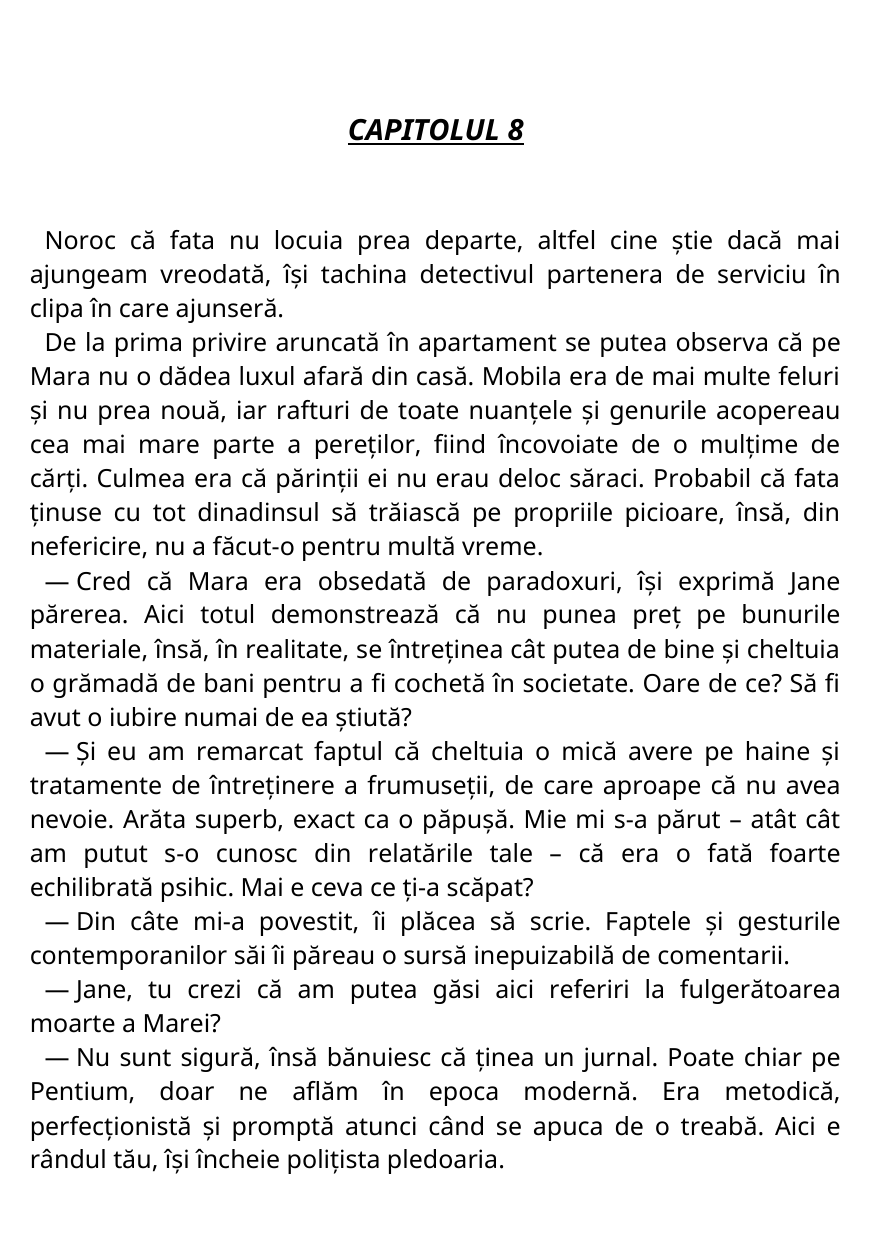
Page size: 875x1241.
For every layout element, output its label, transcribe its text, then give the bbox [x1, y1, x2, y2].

subtitle CAPITOLUL 8 [29, 109, 842, 149]
text Noroc că fata nu locuia prea departe, altfel cine ştie dacă mai ajungeam vreodată, îşi tachina detectivul partenera de serviciu în clipa în care ajunseră. [29, 222, 842, 325]
text — Cred că Mara era obsedată de paradoxuri, îşi exprimă Jane părerea. Aici totul demonstrează că nu punea preţ pe bunurile materiale, însă, în realitate, se întreţinea cât putea de bine şi cheltuia o grămadă de bani pentru a fi cochetă în societate. Oare de ce? Să fi avut o iubire numai de ea ştiută? [29, 563, 842, 733]
text — Nu sunt sigură, însă bănuiesc că ţinea un jurnal. Poate chiar pe Pentium, doar ne aflăm în epoca modernă. Era metodică, perfecţionistă şi promptă atunci când se apuca de o treabă. Aici e rândul tău, îşi încheie poliţista pledoaria. [29, 1040, 842, 1176]
text — Din câte mi-a povestit, îi plăcea să scrie. Faptele şi gesturile contemporanilor săi îi păreau o sursă inepuizabilă de comentarii. [29, 904, 842, 972]
text — Şi eu am remarcat faptul că cheltuia o mică avere pe haine şi tratamente de întreţinere a frumuseţii, de care aproape că nu avea nevoie. Arăta superb, exact ca o păpuşă. Mie mi s-a părut – atât cât am putut s-o cunosc din relatările tale – că era o fată foarte echilibrată psihic. Mai e ceva ce ţi-a scăpat? [29, 733, 842, 904]
text De la prima privire aruncată în apartament se putea observa că pe Mara nu o dădea luxul afară din casă. Mobila era de mai multe feluri şi nu prea nouă, iar rafturi de toate nuanţele şi genurile acopereau cea mai mare parte a pereţilor, fiind încovoiate de o mulţime de cărţi. Culmea era că părinţii ei nu erau deloc săraci. Probabil că fata ţinuse cu tot dinadinsul să trăiască pe propriile picioare, însă, din nefericire, nu a făcut-o pentru multă vreme. [29, 325, 842, 563]
text — Jane, tu crezi că am putea găsi aici referiri la fulgerătoarea moarte a Marei? [29, 972, 842, 1040]
